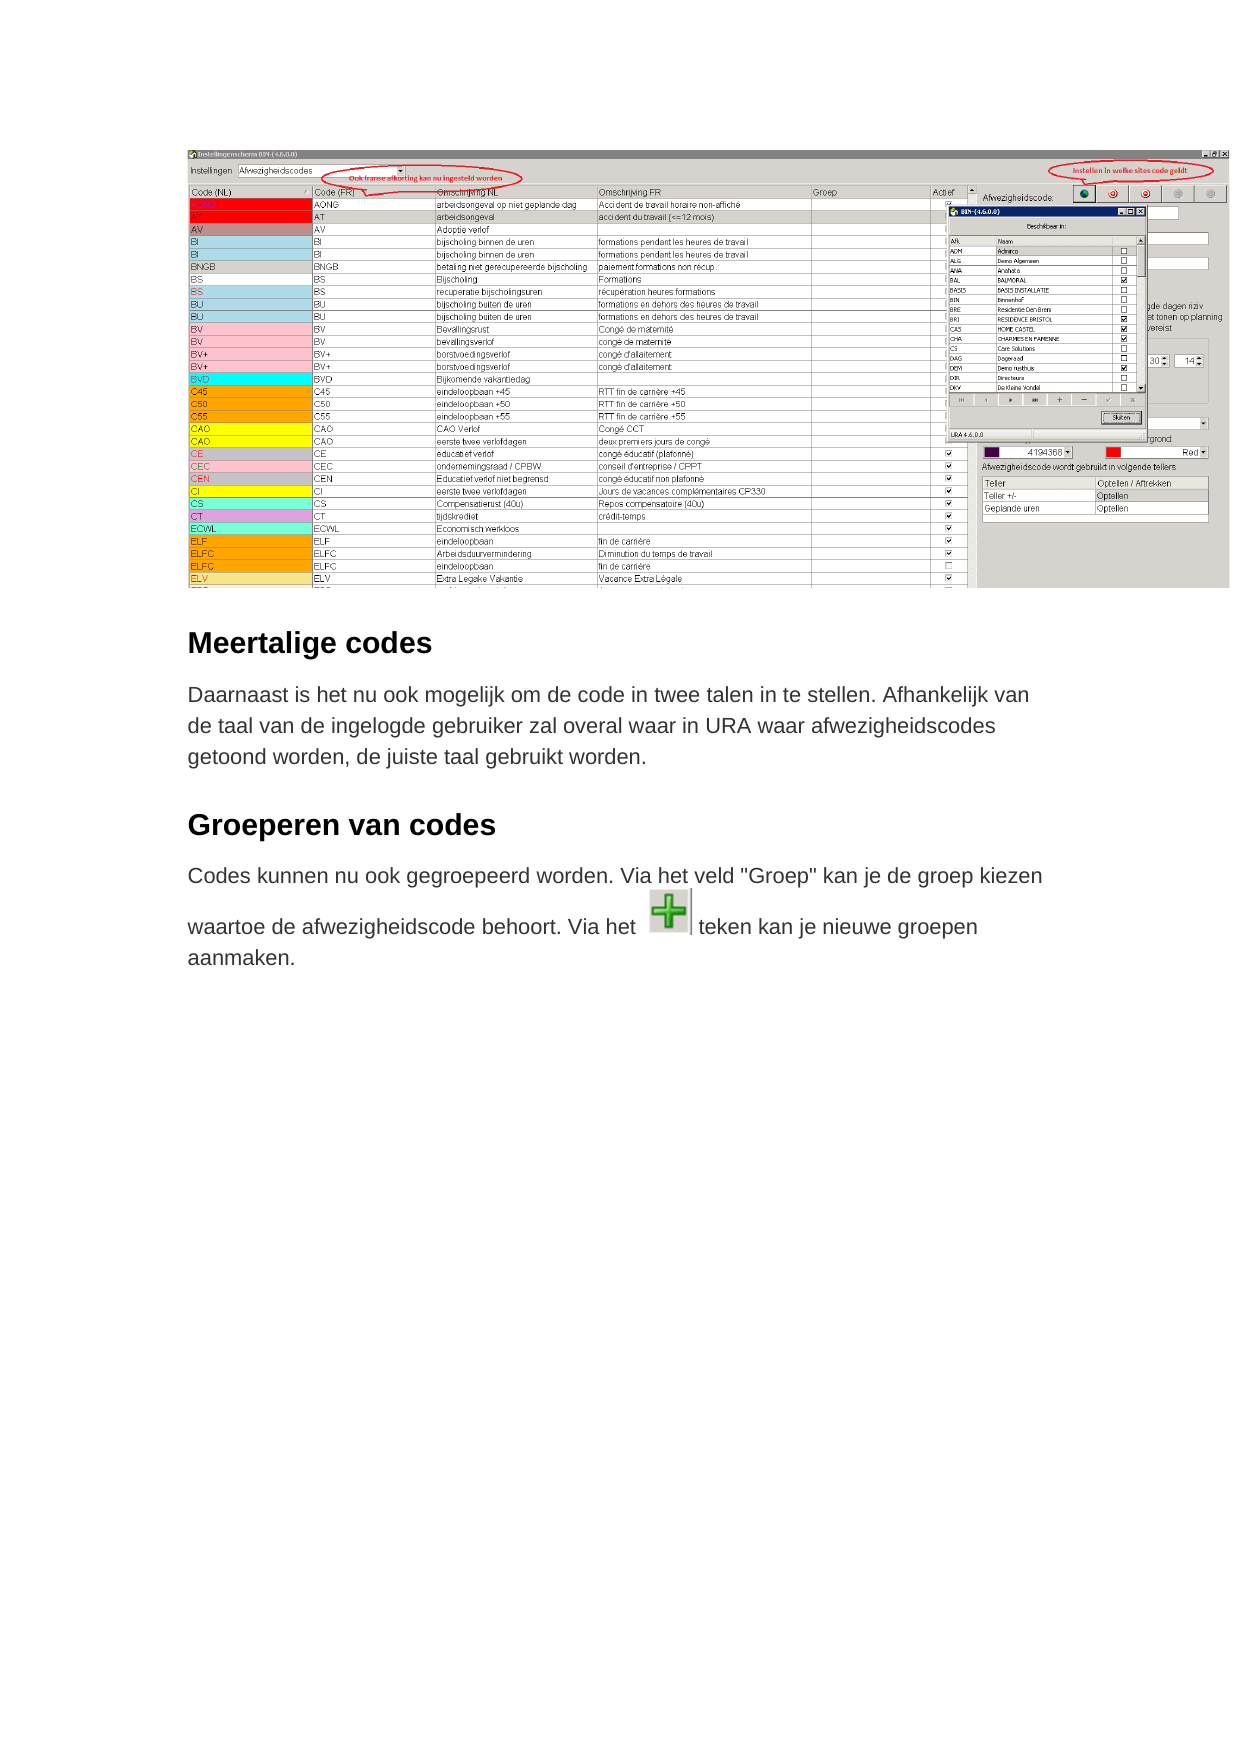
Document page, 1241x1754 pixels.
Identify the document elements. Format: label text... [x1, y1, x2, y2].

text Daarnaast is het nu ook mogelijk om de code in twee talen in te stellen. Afhankelijk van de taal van de ingelogde gebruiker zal overal waar in URA waar afwezigheidscodes getoond worden, de juiste taal gebruikt worden. [187, 675, 1053, 769]
text Codes kunnen nu ook gegroepeerd worden. Via het veld "Groep" kan je de groep kiezen waartoe de afwezigheidscode behoort. Via het teken kan je nieuwe groepen aanmaken. [187, 857, 1053, 970]
text Meertalige codes [187, 625, 1053, 660]
picture [648, 888, 693, 935]
picture [187, 150, 1230, 588]
text Groeperen van codes [187, 807, 1053, 841]
